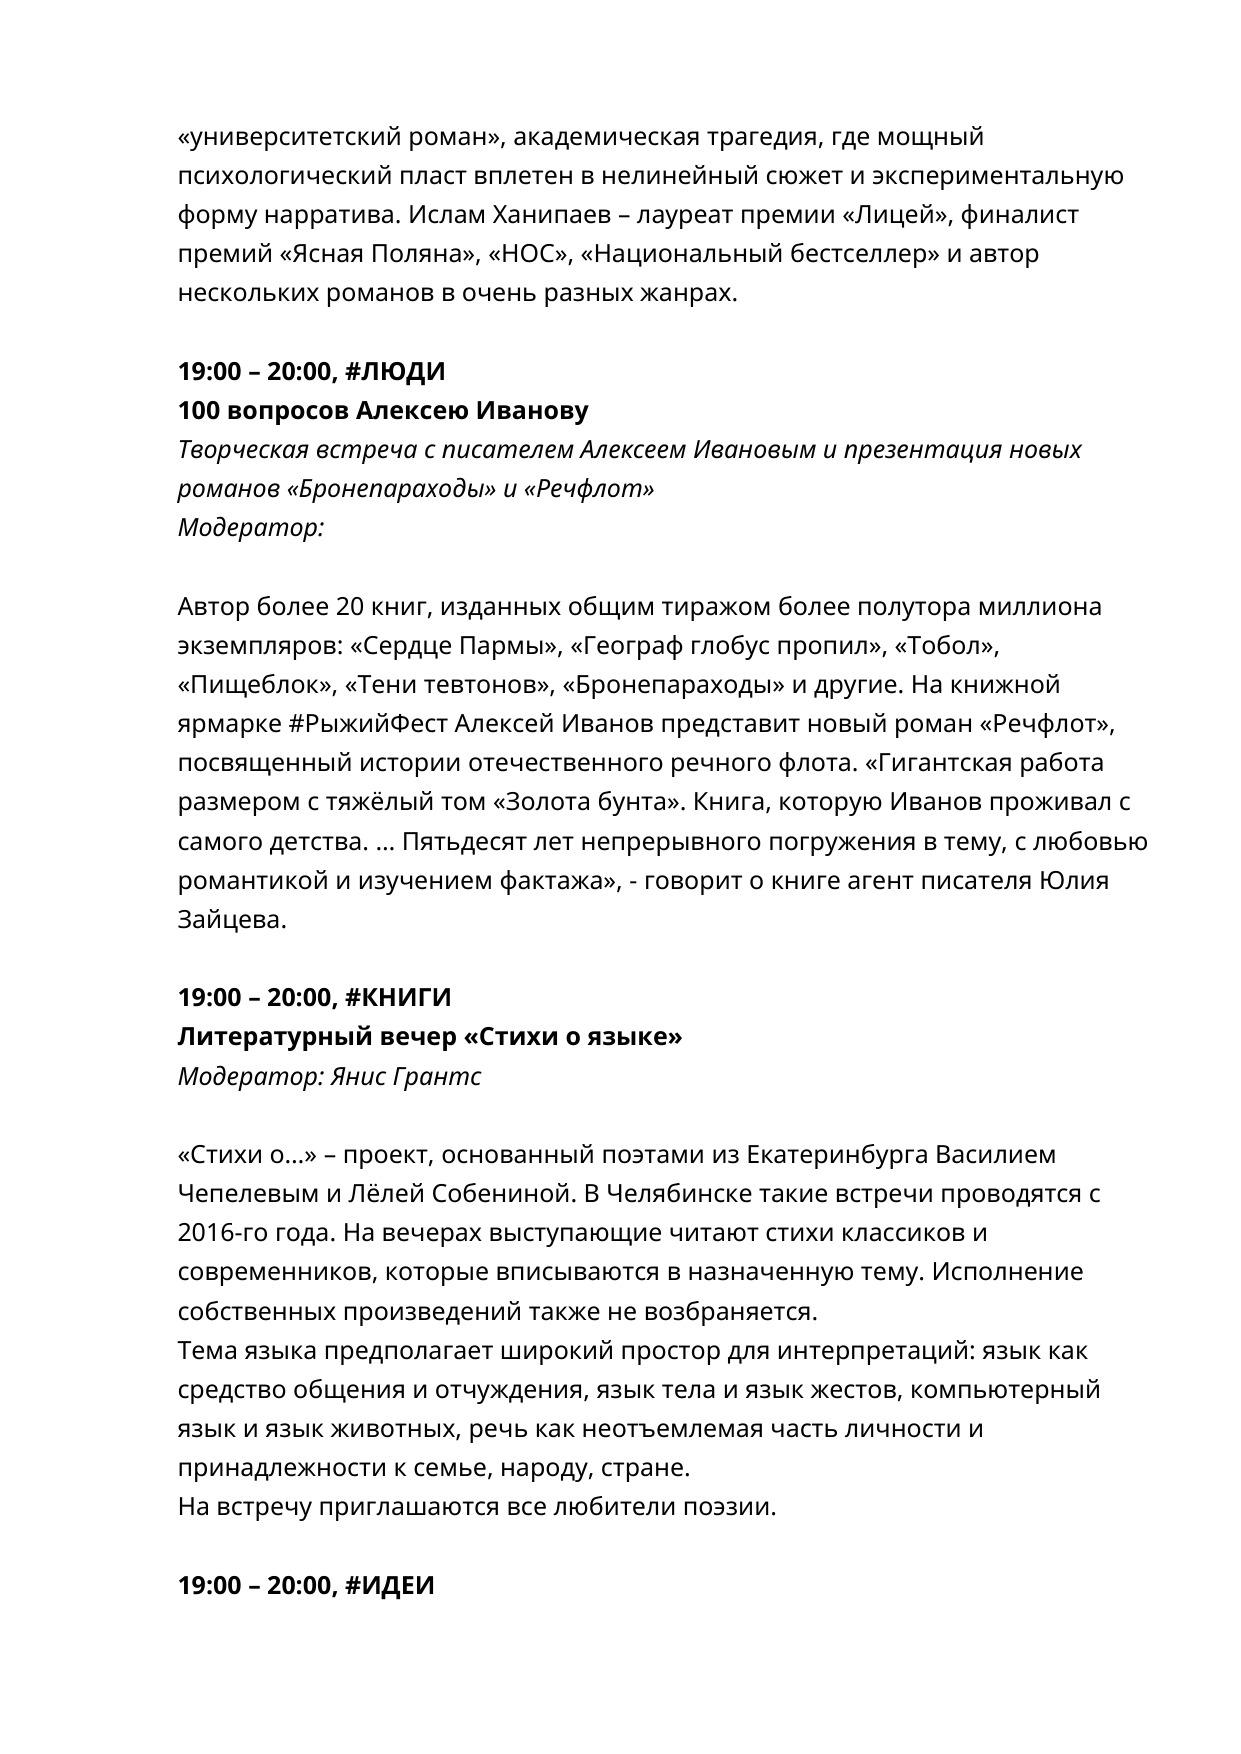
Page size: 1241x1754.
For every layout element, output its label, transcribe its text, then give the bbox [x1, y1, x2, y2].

text 19:00 – 20:00, #ЛЮДИ [177, 353, 1152, 387]
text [177, 118, 1152, 309]
text 19:00 – 20:00, #ИДЕИ [177, 1567, 1152, 1601]
text Творческая встреча с писателем Алексеем Ивановым и презентация новых романов «Бронепараходы» и «Речфлот» [177, 431, 1152, 505]
text Модератор: [177, 510, 1152, 544]
text 19:00 – 20:00, #КНИГИ [177, 980, 1152, 1014]
text Литературный вечер «Стихи о языке» [177, 1019, 1152, 1053]
text «Стихи о…» – проект, основанный поэтами из Екатеринбурга Василием Чепелевым и Лёлей Собениной. В Челябинске такие встречи проводятся с 2016-го года. На вечерах выступающие читают стихи классиков и современников, которые вписываются в назначенную тему. Исполнение собственных произведений также не возбраняется. [177, 1136, 1152, 1327]
text На встречу приглашаются все любители поэзии. [177, 1489, 1152, 1523]
text 100 вопросов Алексею Иванову [177, 392, 1152, 426]
text Модератор: Янис Грантс [177, 1058, 1152, 1092]
text Автор более 20 книг, изданных общим тиражом более полутора миллиона экземпляров: «Сердце Пармы», «Географ глобус пропил», «Тобол», «Пищеблок», «Тени тевтонов», «Бронепараходы» и другие. На книжной ярмарке #РыжийФест Алексей Иванов представит новый роман «Речфлот», посвященный истории отечественного речного флота. «Гигантская работа размером с тяжёлый том «Золота бунта». Книга, которую Иванов проживал с самого детства. … Пятьдесят лет непрерывного погружения в тему, с любовью романтикой и изучением фактажа», - говорит о книге агент писателя Юлия Зайцева. [177, 588, 1152, 936]
text Тема языка предполагает широкий простор для интерпретаций: язык как средство общения и отчуждения, язык тела и язык жестов, компьютерный язык и язык животных, речь как неотъемлемая часть личности и принадлежности к семье, народу, стране. [177, 1332, 1152, 1484]
